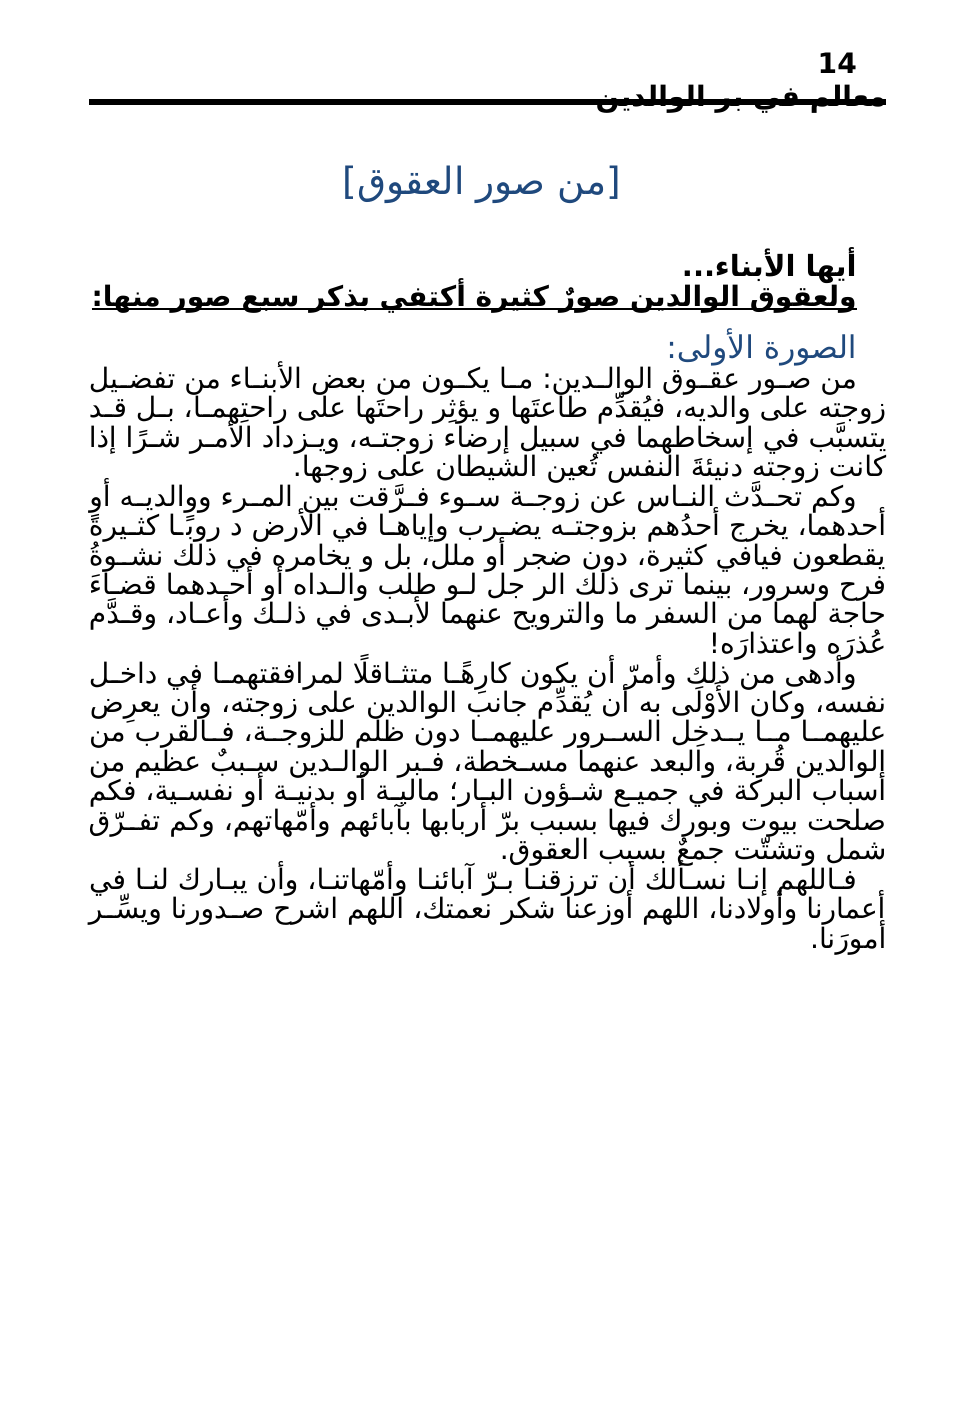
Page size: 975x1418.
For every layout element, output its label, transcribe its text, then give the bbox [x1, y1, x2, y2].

text من صور عقوق الوالدين: ما يكون من بعض الأبناء من تفضيل زوجته على والديه، فيُقدِّم طاعتَها و يؤثِر راحتَها على راحتِهما، بل قد يتسبَّب في إسخاطهما في سبيل إرضاء زوجته، ويزداد الأمر شرًا إذا كانت زوجته دنيئةَ النفس تُعين الشيطان على زوجها. [89, 365, 886, 483]
text أيها الأبناء... [89, 252, 886, 282]
text وأدهى من ذلك وأمرّ أن يكون كارِهًا متثاقلًا لمرافقتهما في داخل نفسه، وكان الأَوْلَى به أن يُقدِّم جانب الوالدين على زوجته، وأن يعرِض عليهما ما يدخِل السرور عليهما دون ظلم للزوجة، فالقرب من الوالدين قُربة، والبعد عنهما مسخطة، فبر الوالدين سببٌ عظيم من أسباب البركة في جميع شؤون البار؛ مالية أو بدنية أو نفسية، فكم صلحت بيوت وبورك فيها بسبب برّ أربابها بآبائهم وأمّهاتهم، وكم تفرّق شمل وتشتّت جمعٌ بسبب العقوق. [89, 660, 886, 866]
text فاللهم إنا نسألك أن ترزقنا برّ آبائنا وأمّهاتنا، وأن يبارك لنا في أعمارنا وأولادنا، اللهم أوزعنا شكر نعمتك، اللهم اشرح صدورنا ويسِّر أمورَنا. [89, 866, 886, 954]
text وكم تحدَّث الناس عن زوجة سوء فرَّقت بين المرء ووالديه أو أحدهما، يخرج أحدُهم بزوجته يضرب وإياها في الأرض د روبًا كثيرةً يقطعون فيافي كثيرة، دون ضجر أو ملل، بل و يخامره في ذلك نشوةُ فرح وسرور، بينما ترى ذلك الر جل لو طلب والداه أو أحدهما قضاءَ حاجة لهما من السفر ما والترويح عنهما لأبدى في ذلك وأعاد، وقدَّم عُذرَه واعتذارَه! [89, 483, 886, 660]
text ولعقوق الوالدين صورٌ كثيرة أكتفي بذكر سبع صور منها: [89, 282, 886, 312]
text [من صور العقوق] [89, 163, 886, 202]
text الصورة الأولى: [89, 333, 857, 365]
